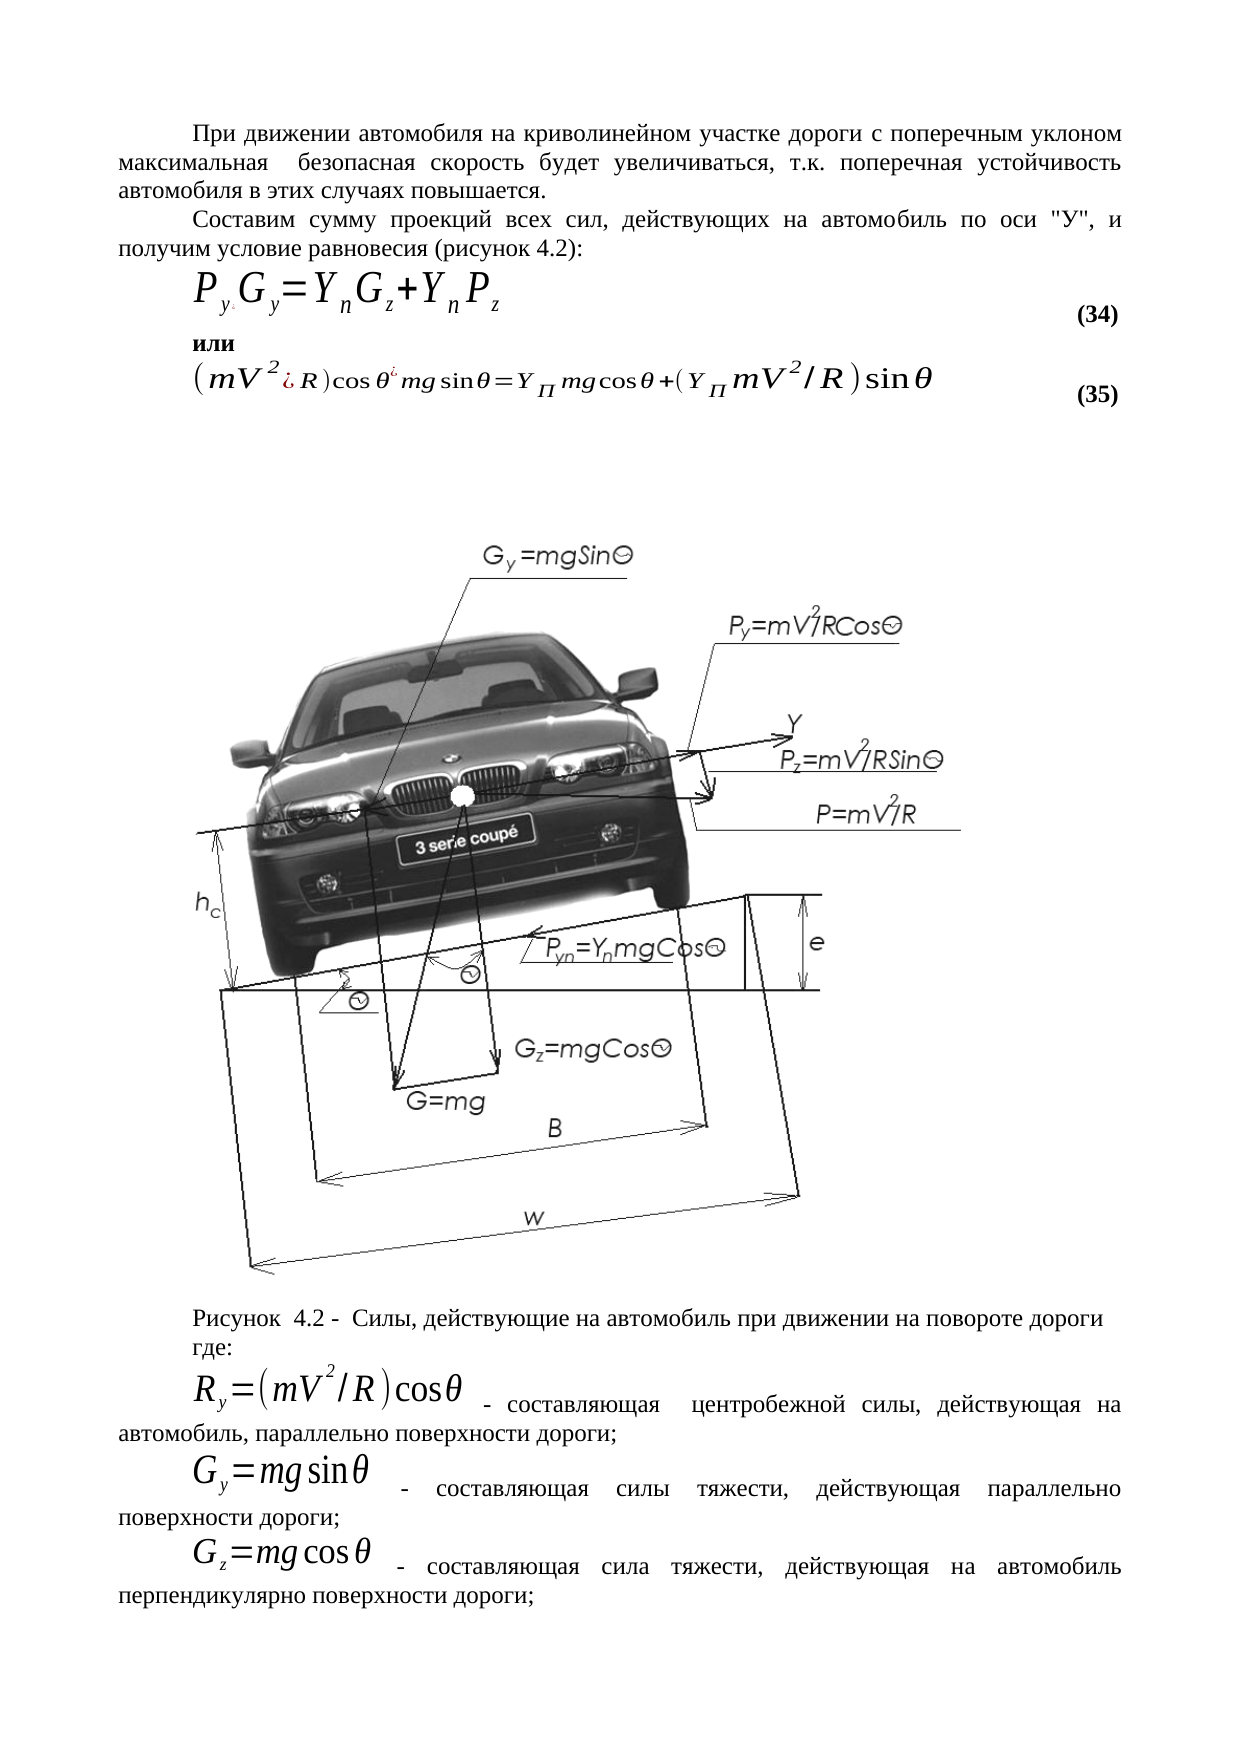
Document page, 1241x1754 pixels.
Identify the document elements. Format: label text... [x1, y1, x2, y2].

text (34) [118, 262, 1122, 328]
text (35) [118, 357, 1122, 408]
text - составляющая сила тяжести, действующая на автомобиль перпендикулярно поверхности дороги; [118, 1531, 1122, 1609]
text - составляющая центробежной силы, действующая на автомобиль, параллельно поверхности дороги; [118, 1361, 1122, 1447]
text Составим сумму проекций всех сил, действующих на автомобиль по оси "У", и получим условие равновесия (рисунок 4.2): [118, 204, 1122, 262]
text - составляющая силы тяжести, действующая параллельно поверхности дороги; [118, 1447, 1122, 1531]
text где: [118, 1332, 1122, 1361]
text Рисунок 4.2 - Силы, действующие на автомобиль при движении на повороте дороги [118, 1303, 1122, 1332]
text При движении автомобиля на криволинейном участке дороги c поперечным уклоном максимальная безопасная скорость будет увеличиваться, т.к. поперечная устойчивость автомобиля в этих случаях повышается. [118, 118, 1122, 204]
text или [118, 328, 1122, 357]
